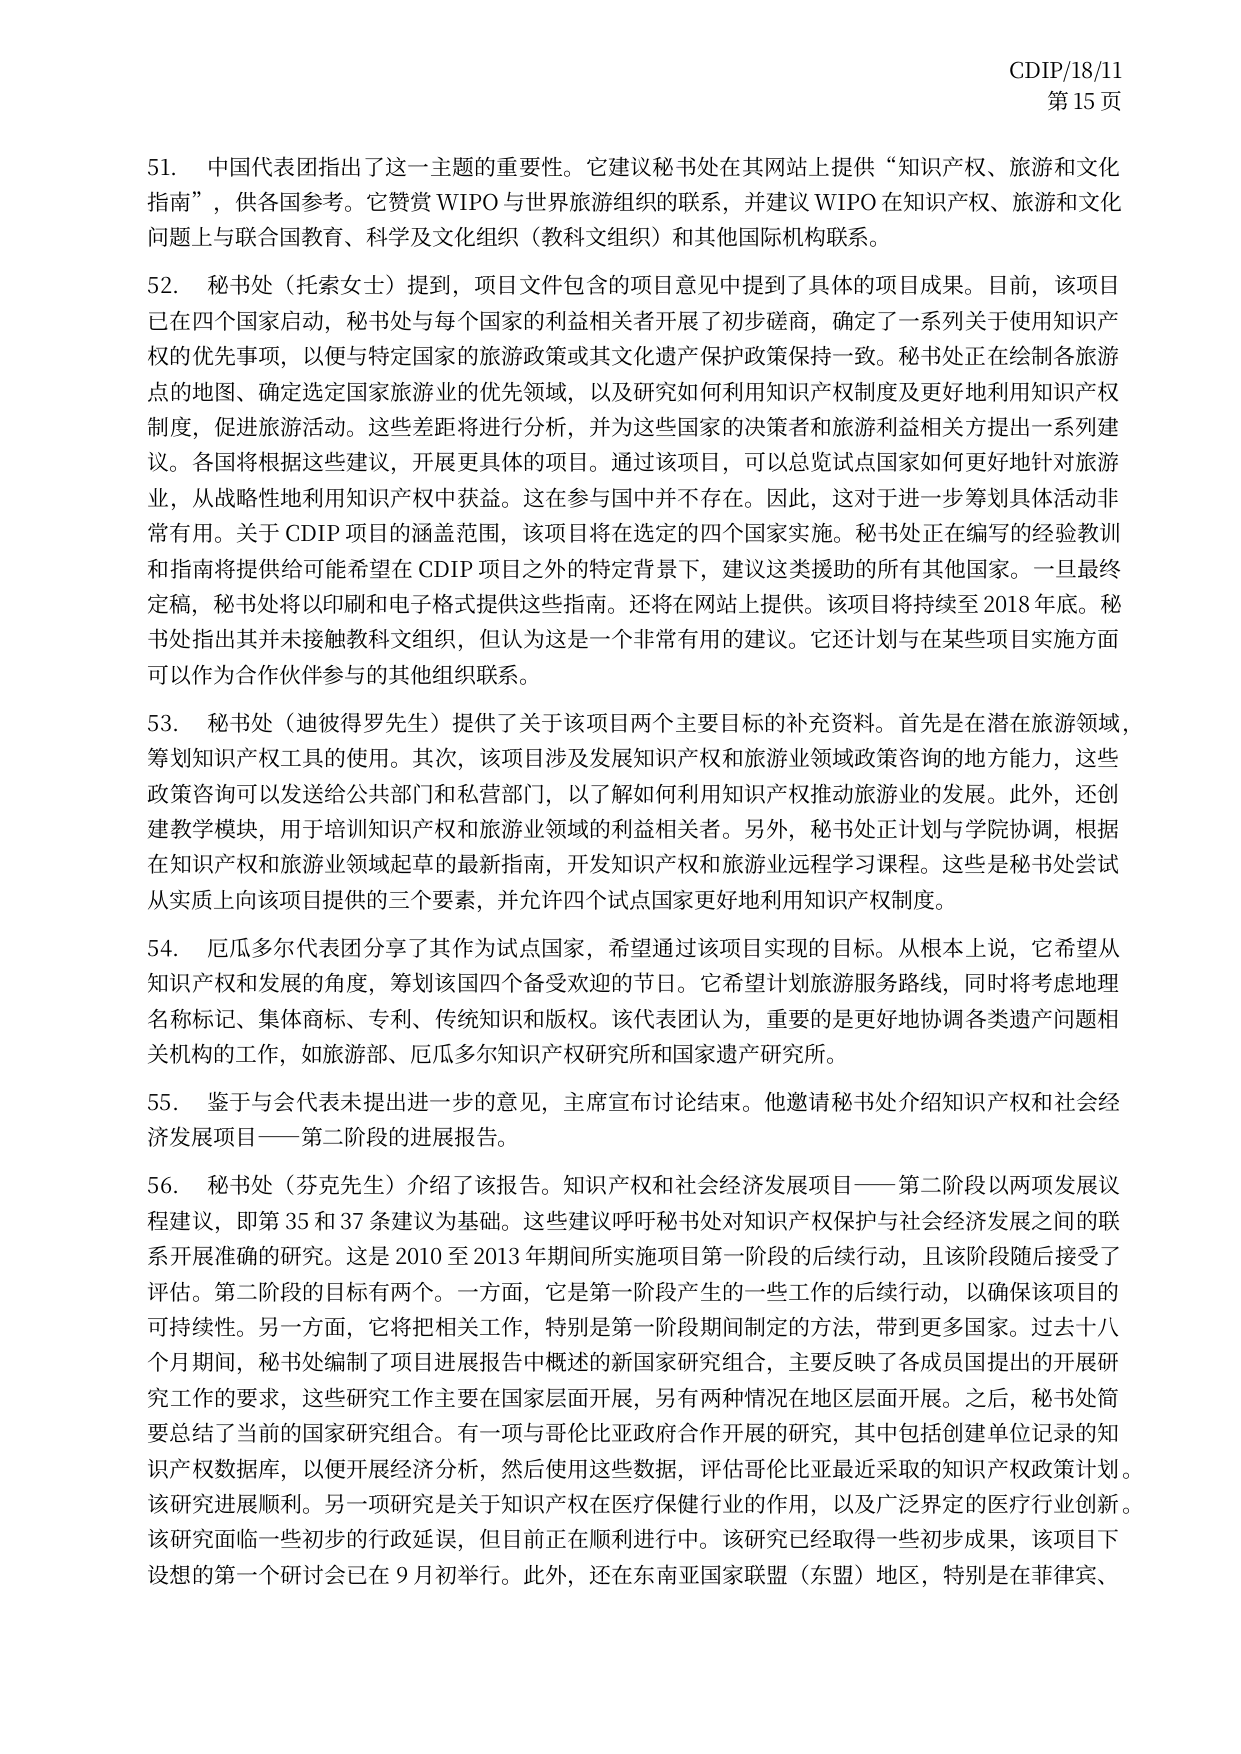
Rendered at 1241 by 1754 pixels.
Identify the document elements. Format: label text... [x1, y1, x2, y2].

text . 厄瓜多尔代表团分享了其作为试点国家，希望通过该项目实现的目标。从根本上说，它希望从知识产权和发展的角度，筹划该国四个备受欢迎的节日。它希望计划旅游服务路线，同时将考虑地理名称标记、集体商标、专利、传统知识和版权。该代表团认为，重要的是更好地协调各类遗产问题相关机构的工作，如旅游部、厄瓜多尔知识产权研究所和国家遗产研究所。 [148, 927, 1122, 1069]
text . 秘书处（托索女士）提到，项目文件包含的项目意见中提到了具体的项目成果。目前，该项目已在四个国家启动，秘书处与每个国家的利益相关者开展了初步磋商，确定了一系列关于使用知识产权的优先事项，以便与特定国家的旅游政策或其文化遗产保护政策保持一致。秘书处正在绘制各旅游点的地图、确定选定国家旅游业的优先领域，以及研究如何利用知识产权制度及更好地利用知识产权制度，促进旅游活动。这些差距将进行分析，并为这些国家的决策者和旅游利益相关方提出一系列建议。各国将根据这些建议，开展更具体的项目。通过该项目，可以总览试点国家如何更好地针对旅游业，从战略性地利用知识产权中获益。这在参与国中并不存在。因此，这对于进一步筹划具体活动非常有用。关于CDIP项目的涵盖范围，该项目将在选定的四个国家实施。秘书处正在编写的经验教训和指南将提供给可能希望在CDIP项目之外的特定背景下，建议这类援助的所有其他国家。一旦最终定稿，秘书处将以印刷和电子格式提供这些指南。还将在网站上提供。该项目将持续至2018年底。秘书处指出其并未接触教科文组织，但认为这是一个非常有用的建议。它还计划与在某些项目实施方面可以作为合作伙伴参与的其他组织联系。 [148, 264, 1122, 689]
text . 秘书处（迪彼得罗先生）提供了关于该项目两个主要目标的补充资料。首先是在潜在旅游领域，筹划知识产权工具的使用。其次，该项目涉及发展知识产权和旅游业领域政策咨询的地方能力，这些政策咨询可以发送给公共部门和私营部门，以了解如何利用知识产权推动旅游业的发展。此外，还创建教学模块，用于培训知识产权和旅游业领域的利益相关者。另外，秘书处正计划与学院协调，根据在知识产权和旅游业领域起草的最新指南，开发知识产权和旅游业远程学习课程。这些是秘书处尝试从实质上向该项目提供的三个要素，并允许四个试点国家更好地利用知识产权制度。 [148, 702, 1122, 914]
text . 鉴于与会代表未提出进一步的意见，主席宣布讨论结束。他邀请秘书处介绍知识产权和社会经济发展项目——第二阶段的进展报告。 [148, 1081, 1122, 1152]
text . 中国代表团指出了这一主题的重要性。它建议秘书处在其网站上提供“知识产权、旅游和文化指南”，供各国参考。它赞赏WIPO与世界旅游组织的联系，并建议WIPO在知识产权、旅游和文化问题上与联合国教育、科学及文化组织（教科文组织）和其他国际机构联系。 [148, 146, 1122, 252]
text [148, 1164, 1122, 1589]
